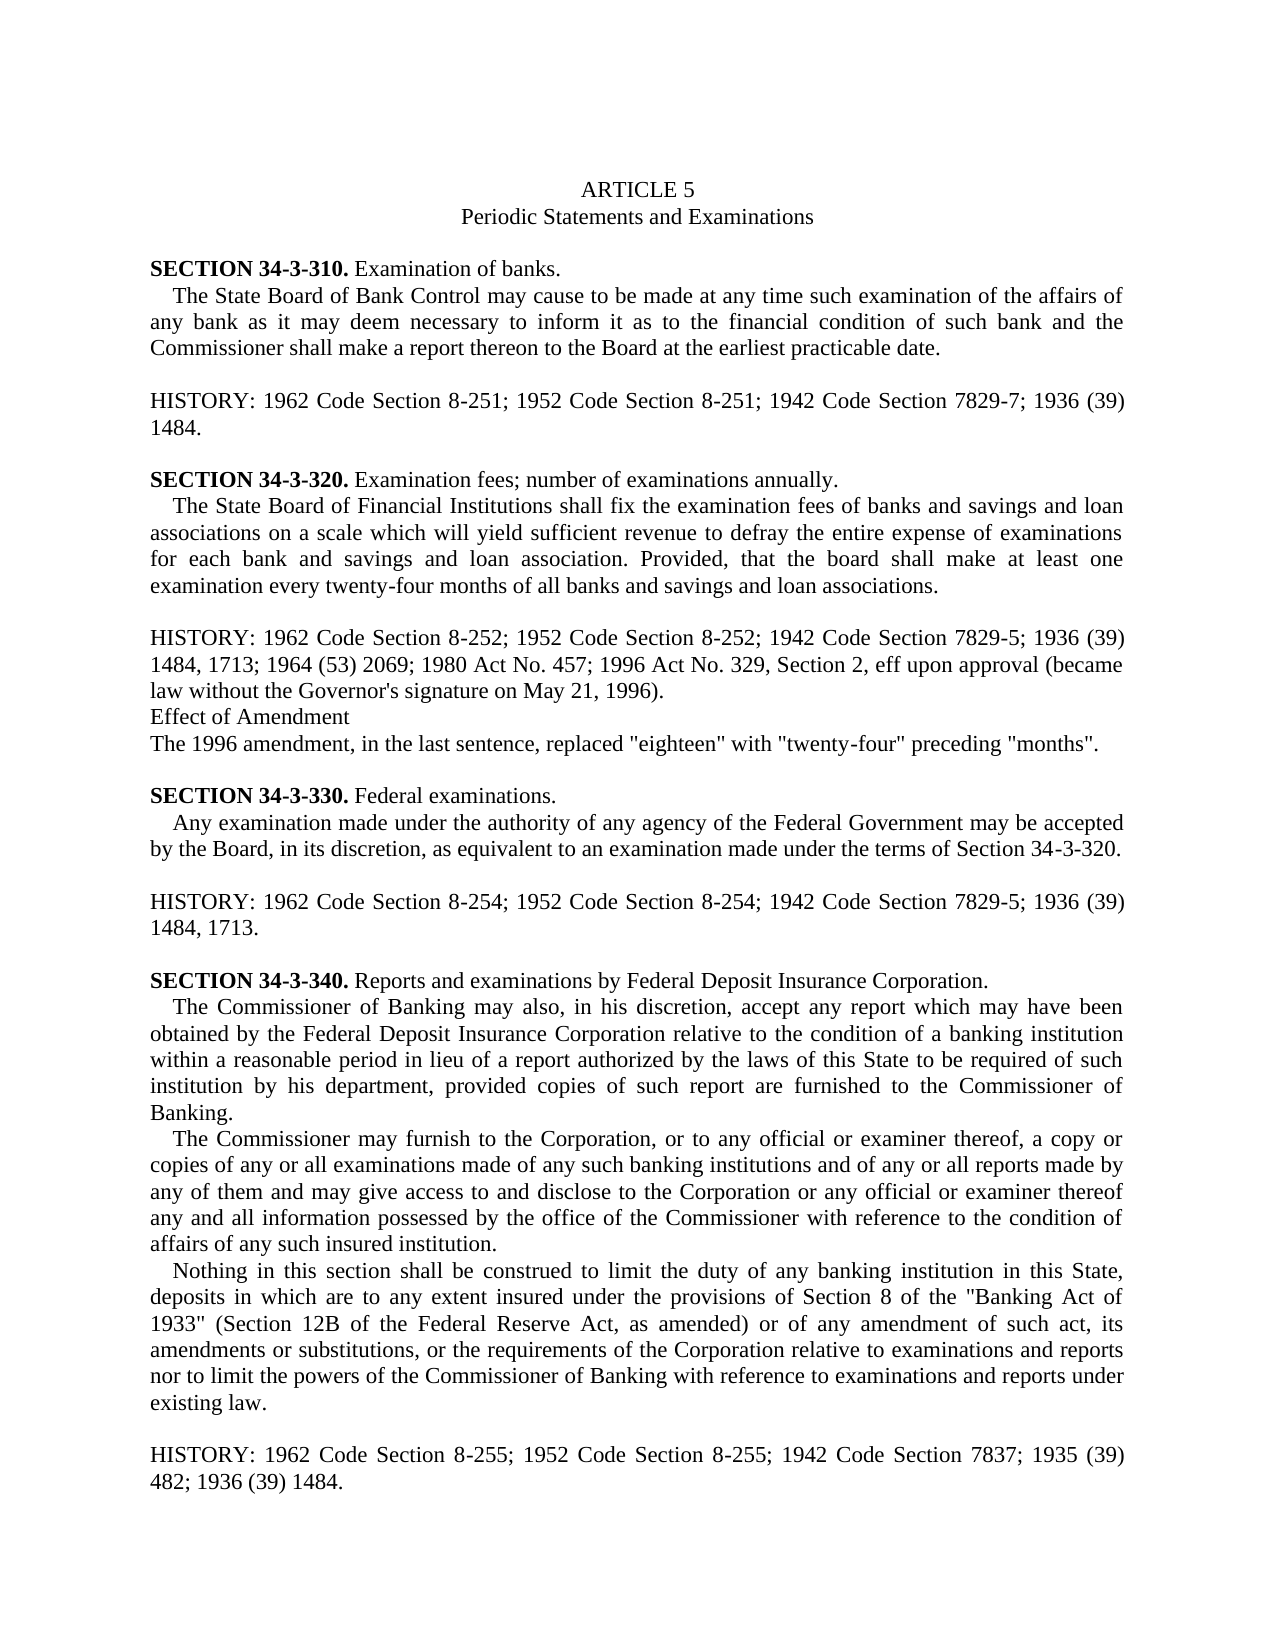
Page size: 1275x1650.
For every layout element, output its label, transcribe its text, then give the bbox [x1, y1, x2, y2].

text HISTORY: 1962 Code Section 8-252; 1952 Code Section 8-252; 1942 Code Section 7829-5; 1936 (39) 1484, 1713; 1964 (53) 2069; 1980 Act No. 457; 1996 Act No. 329, Section 2, eff upon approval (became law without the Governor's signature on May 21, 1996). [150, 624, 1125, 703]
text HISTORY: 1962 Code Section 8-254; 1952 Code Section 8-254; 1942 Code Section 7829-5; 1936 (39) 1484, 1713. [150, 888, 1125, 941]
text The 1996 amendment, in the last sentence, replaced "eighteen" with "twenty-four" preceding "months". [150, 730, 1125, 756]
text Periodic Statements and Examinations [150, 203, 1125, 229]
text HISTORY: 1962 Code Section 8-255; 1952 Code Section 8-255; 1942 Code Section 7837; 1935 (39) 482; 1936 (39) 1484. [150, 1441, 1125, 1494]
text SECTION 34-3-330. Federal examinations. [150, 782, 1125, 809]
text HISTORY: 1962 Code Section 8-251; 1952 Code Section 8-251; 1942 Code Section 7829-7; 1936 (39) 1484. [150, 387, 1125, 440]
text Any examination made under the authority of any agency of the Federal Government may be accepted by the Board, in its discretion, as equivalent to an examination made under the terms of Section 34-3-320. [150, 809, 1125, 862]
text Nothing in this section shall be construed to limit the duty of any banking institution in this State, deposits in which are to any extent insured under the provisions of Section 8 of the "Banking Act of 1933" (Section 12B of the Federal Reserve Act, as amended) or of any amendment of such act, its amendments or substitutions, or the requirements of the Corporation relative to examinations and reports nor to limit the powers of the Commissioner of Banking with reference to examinations and reports under existing law. [150, 1257, 1125, 1415]
text The State Board of Financial Institutions shall fix the examination fees of banks and savings and loan associations on a scale which will yield sufficient revenue to defray the entire expense of examinations for each bank and savings and loan association. Provided, that the board shall make at least one examination every twenty-four months of all banks and savings and loan associations. [150, 493, 1125, 598]
text SECTION 34-3-320. Examination fees; number of examinations annually. [150, 466, 1125, 493]
text The Commissioner of Banking may also, in his discretion, accept any report which may have been obtained by the Federal Deposit Insurance Corporation relative to the condition of a banking institution within a reasonable period in lieu of a report authorized by the laws of this State to be required of such institution by his department, provided copies of such report are furnished to the Commissioner of Banking. [150, 993, 1125, 1125]
text ARTICLE 5 [150, 176, 1125, 203]
text The Commissioner may furnish to the Corporation, or to any official or examiner thereof, a copy or copies of any or all examinations made of any such banking institutions and of any or all reports made by any of them and may give access to and disclose to the Corporation or any official or examiner thereof any and all information possessed by the office of the Commissioner with reference to the condition of affairs of any such insured institution. [150, 1125, 1125, 1257]
text Effect of Amendment [150, 703, 1125, 730]
text SECTION 34-3-310. Examination of banks. [150, 255, 1125, 282]
text SECTION 34-3-340. Reports and examinations by Federal Deposit Insurance Corporation. [150, 967, 1125, 993]
text The State Board of Bank Control may cause to be made at any time such examination of the affairs of any bank as it may deem necessary to inform it as to the financial condition of such bank and the Commissioner shall make a report thereon to the Board at the earliest practicable date. [150, 282, 1125, 361]
